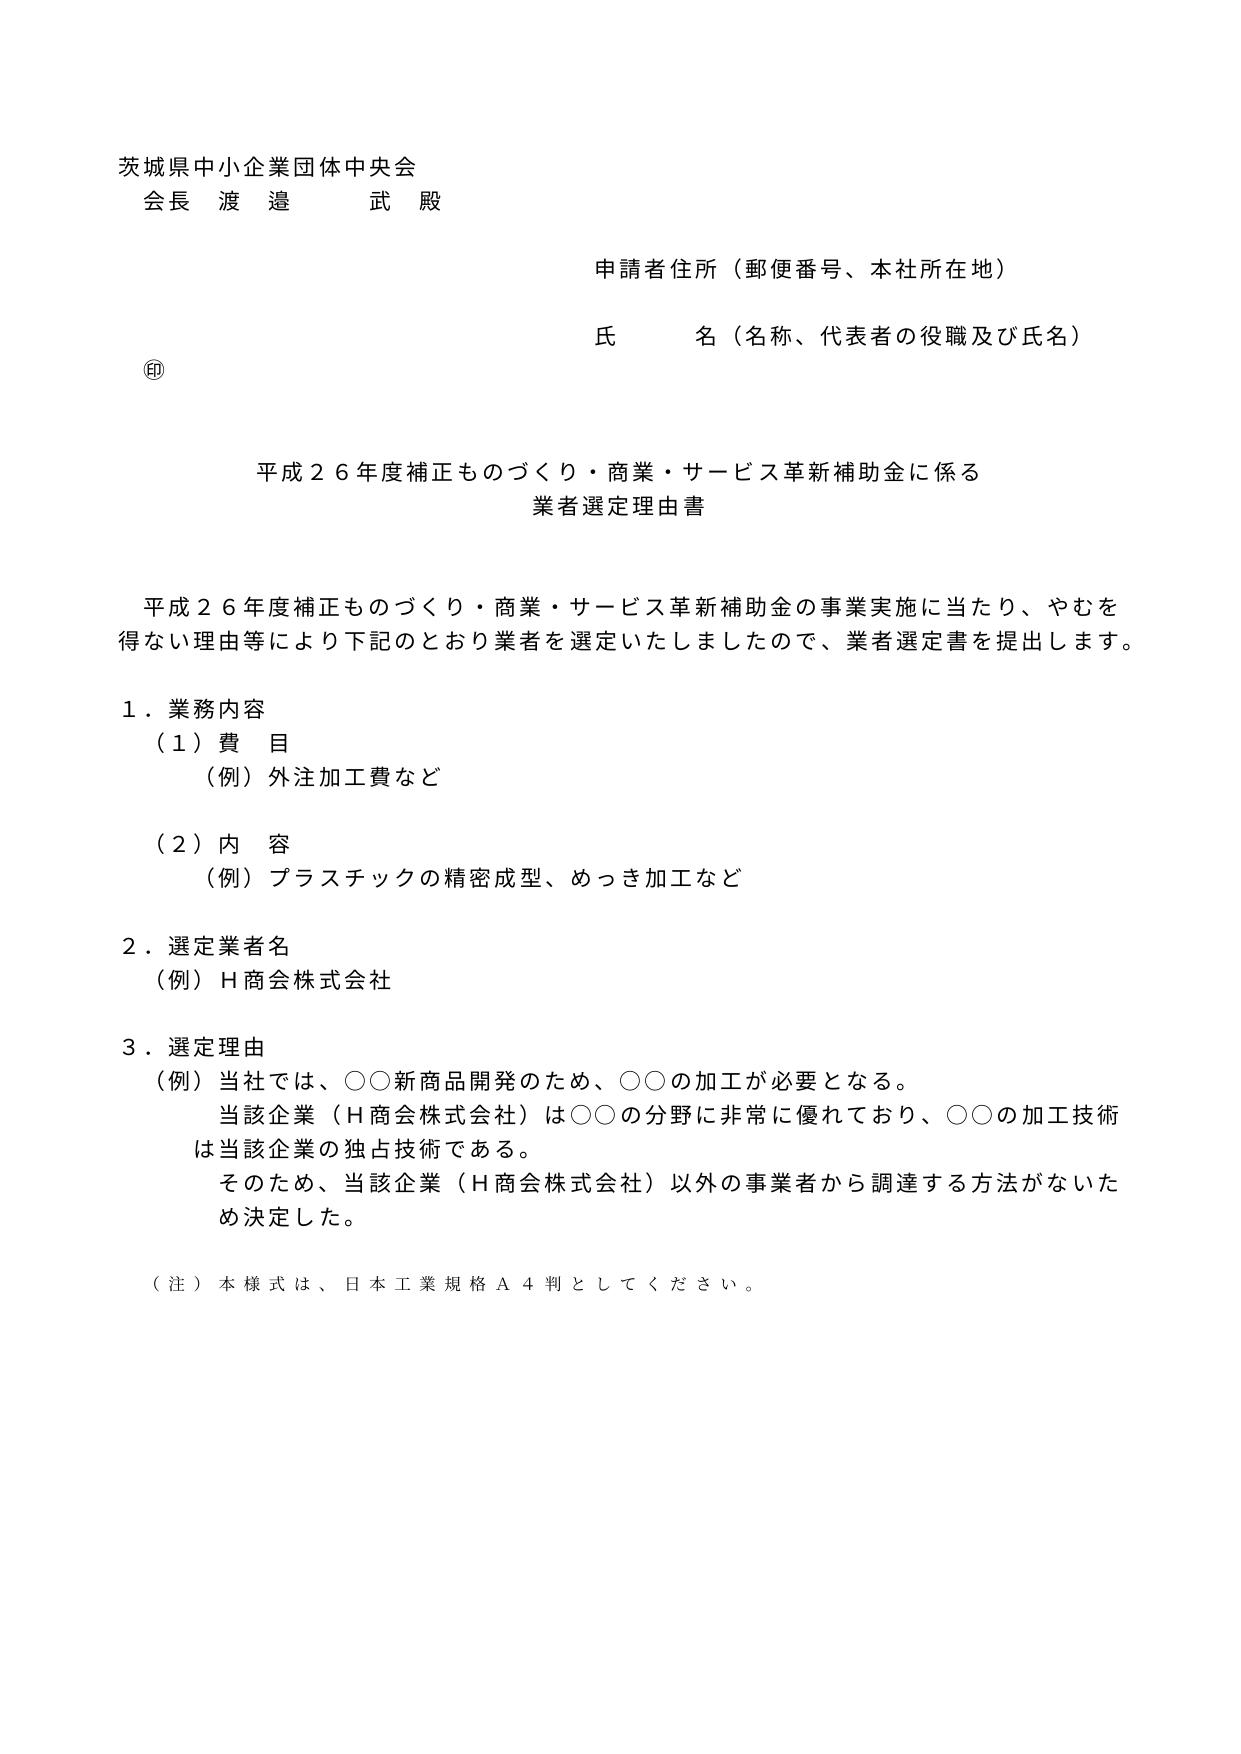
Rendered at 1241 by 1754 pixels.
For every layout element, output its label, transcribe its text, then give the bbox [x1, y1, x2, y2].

text 会長 渡 邉 武 殿 [140, 183, 1122, 217]
text 平成２６年度補正ものづくり・商業・サービス革新補助金の事業実施に当たり、やむを得ない理由等により下記のとおり業者を選定いたしましたので、業者選定書を提出します。 [118, 589, 1122, 657]
text 茨城県中小企業団体中央会 [118, 149, 1122, 183]
text そのため、当該企業（Ｈ商会株式会社）以外の事業者から調達する方法がないため決定した。 [118, 1165, 1122, 1232]
text （例）外注加工費など [118, 758, 1122, 792]
text 平成２６年度補正ものづくり・商業・サービス革新補助金に係る [118, 454, 1122, 488]
text （１）費 目 [118, 724, 1122, 758]
text （２）内 容 [118, 826, 1122, 860]
text １．業務内容 [118, 691, 1122, 724]
text 業者選定理由書 [118, 488, 1122, 521]
text ３．選定理由 [118, 1029, 1122, 1063]
text 当該企業（Ｈ商会株式会社）は○○の分野に非常に優れており、○○の加工技術は当該企業の独占技術である。 [184, 1097, 1122, 1165]
text （例）プラスチックの精密成型、めっき加工など [118, 860, 1122, 894]
text ２．選定業者名 [118, 928, 1122, 962]
text （例）当社では、○○新商品開発のため、○○の加工が必要となる。 [118, 1063, 1122, 1097]
text 氏 名（名称、代表者の役職及び氏名） ㊞ [118, 318, 1122, 386]
text （注）本様式は、日本工業規格Ａ４判としてください。 [118, 1266, 1122, 1300]
text 申請者住所（郵便番号、本社所在地） [118, 251, 1122, 284]
text （例）Ｈ商会株式会社 [118, 962, 1122, 995]
